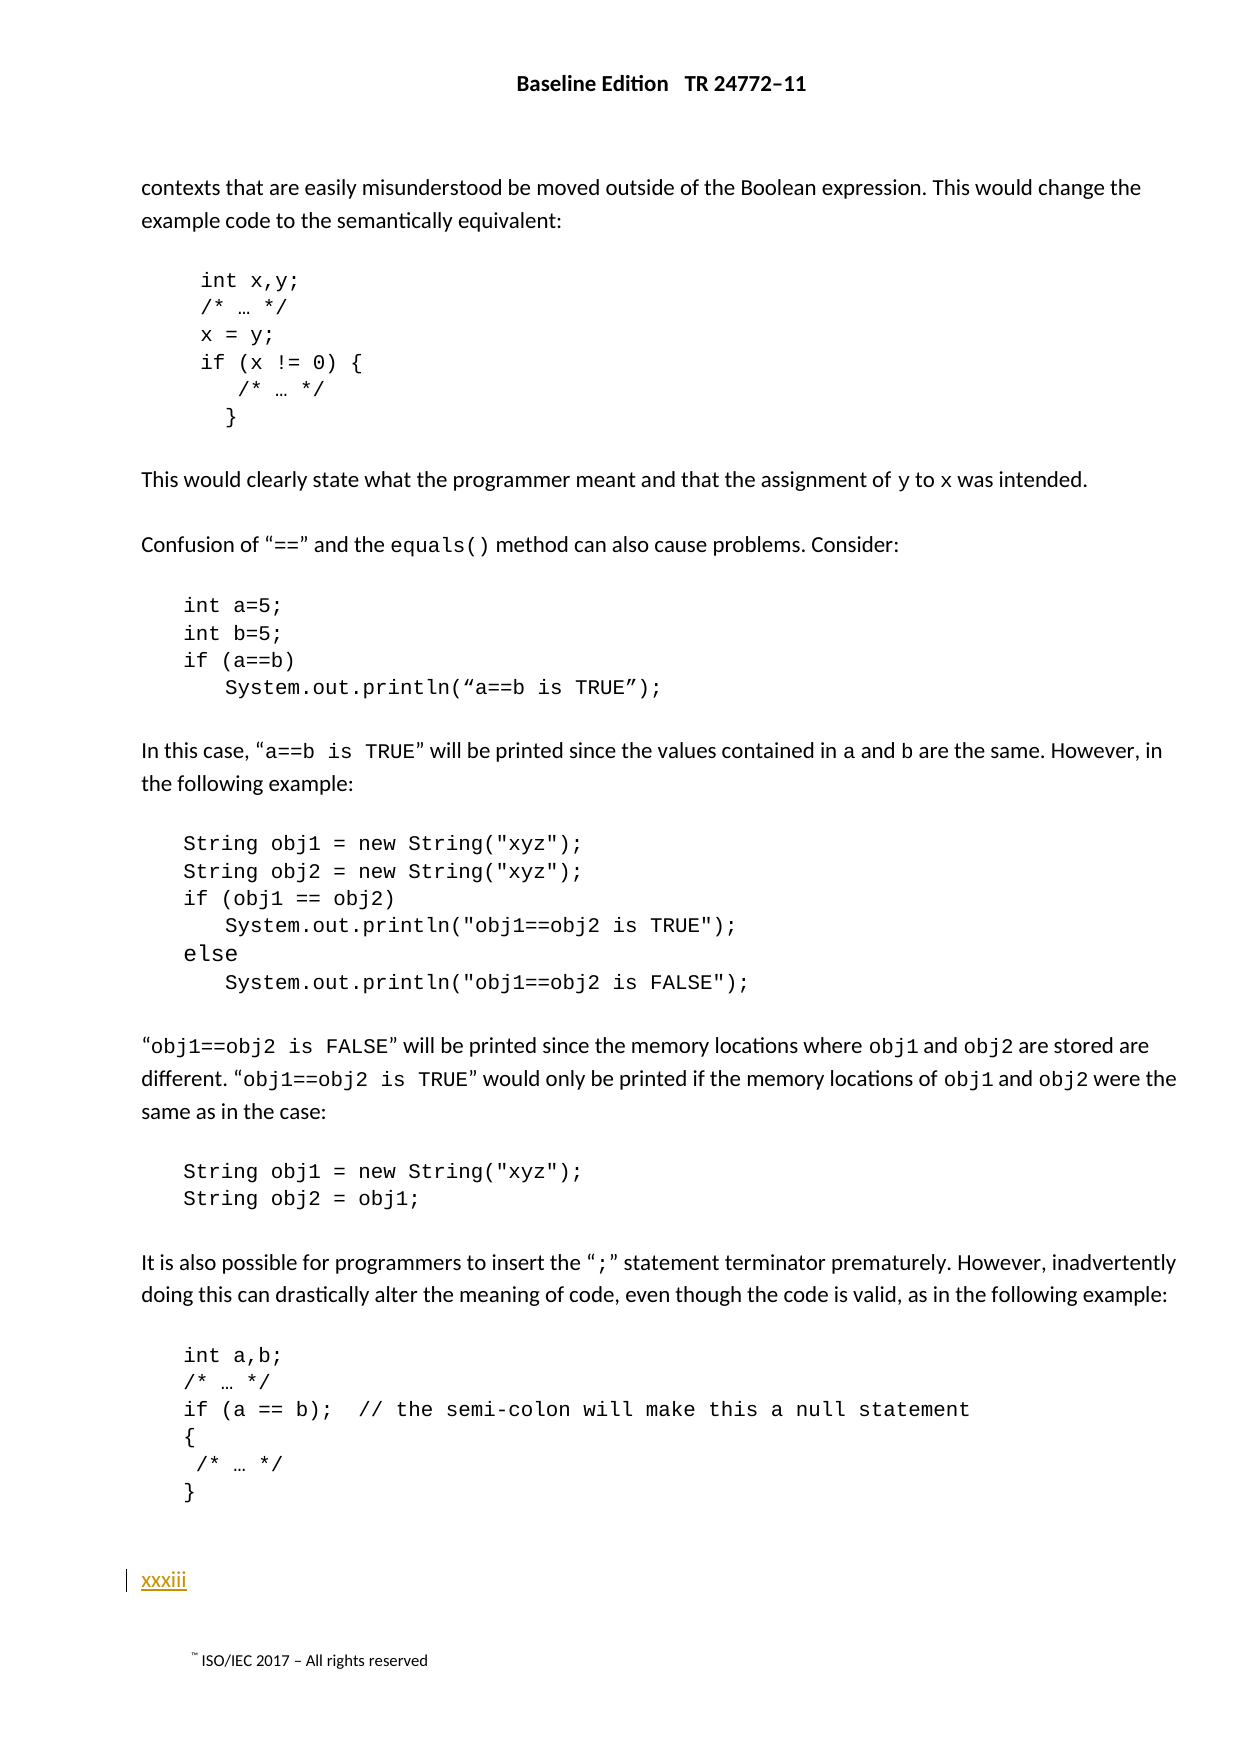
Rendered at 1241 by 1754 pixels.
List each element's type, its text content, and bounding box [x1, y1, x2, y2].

text x = y; [200, 324, 1182, 348]
text System.out.println("obj1==obj2 is FALSE"); [183, 972, 1182, 996]
text System.out.println(“a==b is TRUE”); [183, 677, 1182, 701]
text if (a == b); // the semi-colon will make this a null statement [141, 1399, 1182, 1423]
text } [141, 1481, 1182, 1504]
text } [200, 406, 1182, 430]
text int a,b; [141, 1345, 1182, 1368]
text String obj1 = new String("xyz"); [141, 1161, 1182, 1185]
text System.out.println("obj1==obj2 is TRUE"); [183, 915, 1182, 939]
text “obj1==obj2 is FALSE” will be printed since the memory locations where obj1 and obj2 are stored are different. “obj1==obj2 is TRUE” would only be printed if the memory locations of obj1 and obj2 were the same as in the case: [141, 1031, 1182, 1125]
text This would clearly state what the programmer meant and that the assignment of y to x was intended. [141, 465, 1182, 494]
text In this case, “a==b is TRUE” will be printed since the values contained in a and b are the same. However, in the following example: [141, 736, 1182, 797]
text if (x != 0) { [200, 352, 1182, 375]
text int a=5; [183, 595, 1182, 619]
text int b=5; [141, 623, 1182, 646]
text /* … */ [141, 1453, 1182, 1477]
text /* … */ [141, 1372, 1182, 1396]
text String obj2 = obj1; [141, 1188, 1182, 1212]
text int x,y; [200, 270, 1182, 294]
text { [141, 1426, 1182, 1450]
text Confusion of “==” and the equals() method can also cause problems. Consider: [141, 530, 1182, 559]
text String obj2 = new String("xyz"); [141, 861, 1182, 884]
text else [141, 942, 1182, 968]
text if (a==b) [141, 650, 1182, 673]
text /* … */ [200, 379, 1182, 402]
text /* … */ [200, 297, 1182, 321]
text if (obj1 == obj2) [141, 888, 1182, 911]
text String obj1 = new String("xyz"); [141, 833, 1182, 857]
text It is also possible for programmers to insert the “;” statement terminator prematurely. However, inadvertently doing this can drastically alter the meaning of code, even though the code is valid, as in the following example: [141, 1248, 1182, 1308]
